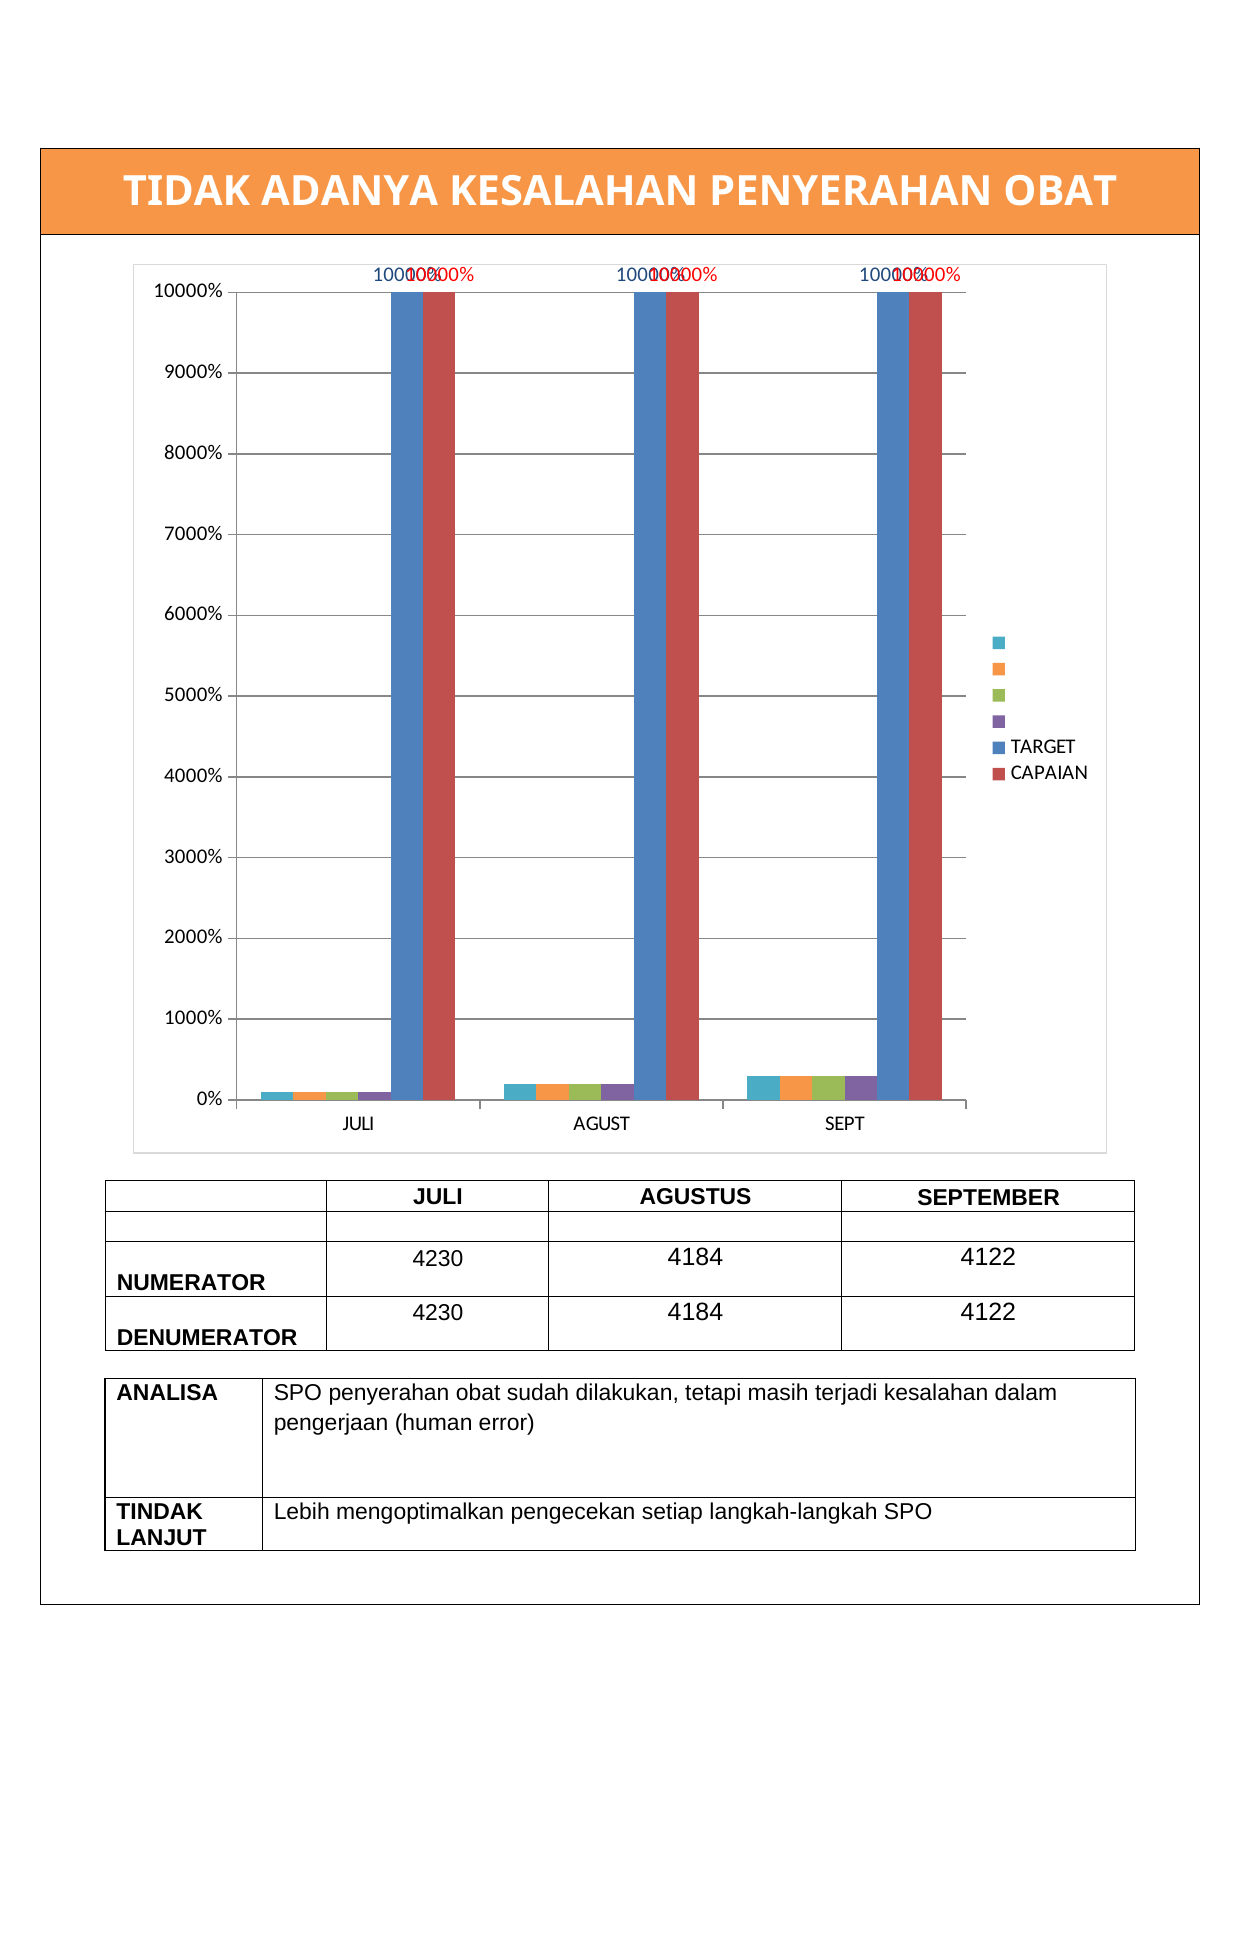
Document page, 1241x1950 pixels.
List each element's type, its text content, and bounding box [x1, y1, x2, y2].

table_cell [41, 235, 1199, 1604]
table_header TIDAK ADANYA KESALAHAN PENYERAHAN OBAT [41, 149, 1199, 234]
